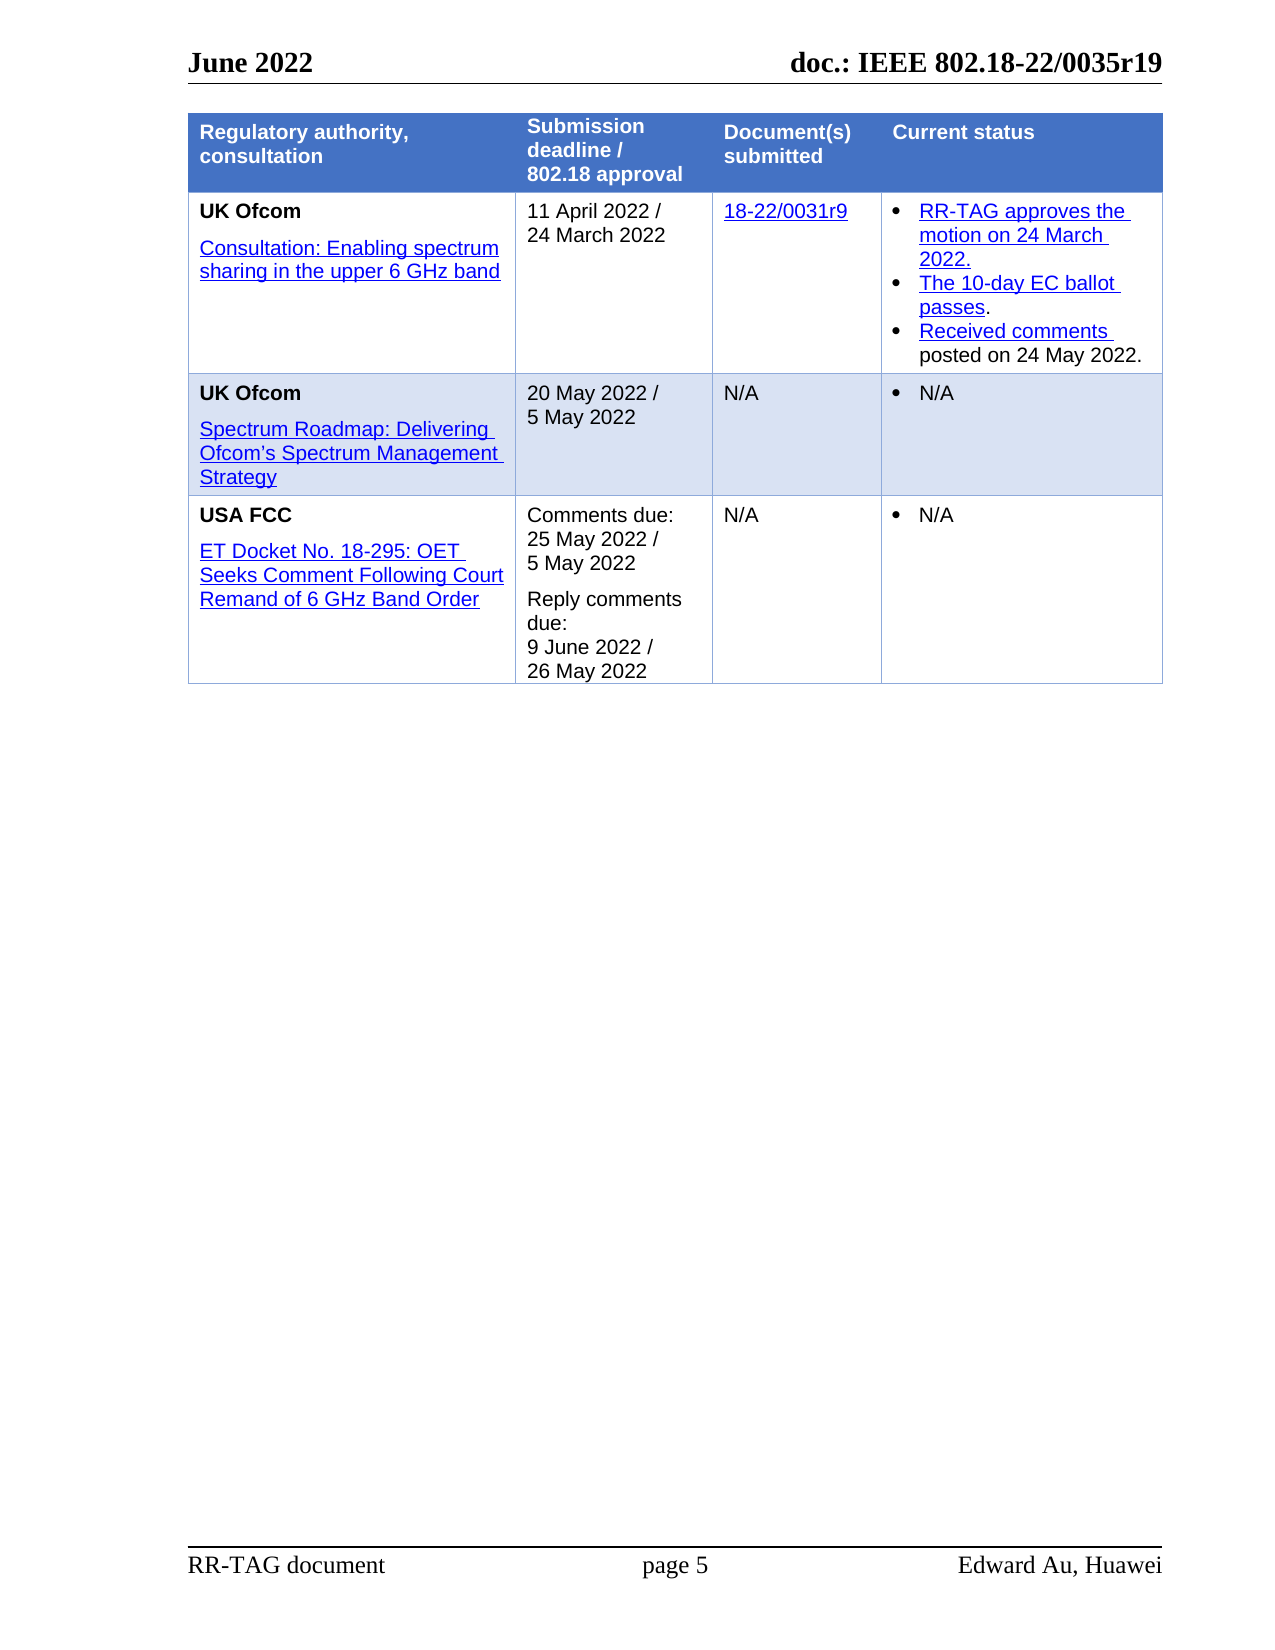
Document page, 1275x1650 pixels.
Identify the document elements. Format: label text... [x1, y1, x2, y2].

table_header Document(s) submitted [713, 114, 881, 192]
table_header Regulatory authority, consultation [189, 114, 515, 192]
table_cell USA FCC ET Docket No. 18-295: OET Seeks Comment Following Court Remand of 6 GHz Band Order [189, 496, 515, 683]
table_cell N/A [882, 496, 1162, 683]
table_cell 11 April 2022 / 24 March 2022 [516, 193, 712, 373]
table_cell Comments due: 25 May 2022 / 5 May 2022 Reply comments due: 9 June 2022 / 26 May 2022 [516, 496, 712, 683]
table_cell UK Ofcom Consultation: Enabling spectrum sharing in the upper 6 GHz band [189, 193, 515, 373]
table_cell N/A [713, 496, 881, 683]
table_cell RR-TAG approves the motion on 24 March 2022. The 10-day EC ballot passes. Received comments posted on 24 May 2022. [882, 193, 1162, 373]
table_cell UK Ofcom Spectrum Roadmap: Delivering Ofcom’s Spectrum Management Strategy [189, 374, 515, 495]
table_cell N/A [713, 374, 881, 495]
table_cell 20 May 2022 / 5 May 2022 [516, 374, 712, 495]
table_cell N/A [882, 374, 1162, 495]
table_header Submission deadline / 802.18 approval [516, 114, 712, 192]
table_cell 18-22/0031r9 [713, 193, 881, 373]
table_header Current status [882, 114, 1162, 192]
